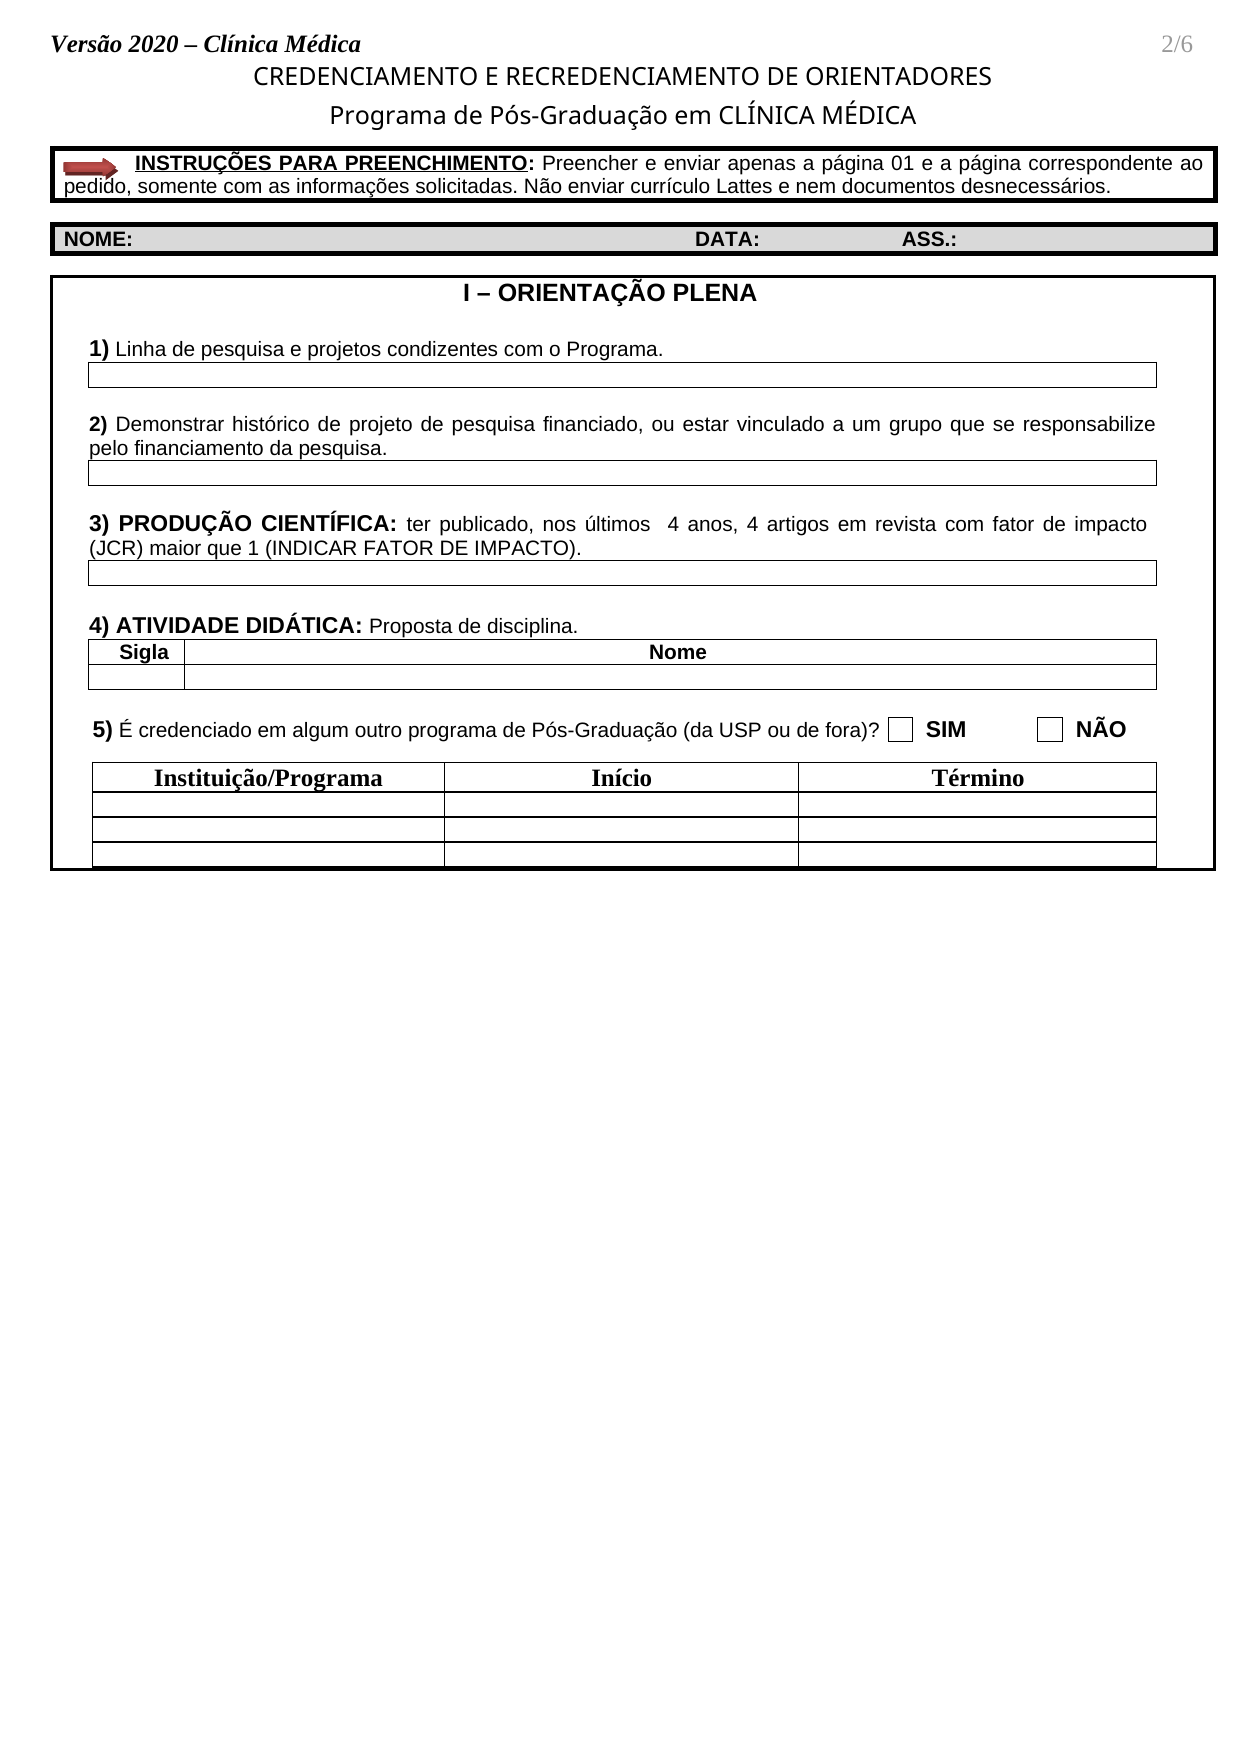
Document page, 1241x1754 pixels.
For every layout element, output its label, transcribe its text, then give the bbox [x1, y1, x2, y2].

table_header INSTRUÇÕES PARA PREENCHIMENTO: Preencher e enviar apenas a página 01 e a página correspondente ao pedido, somente com as informações solicitadas. Não enviar currículo Lattes e nem documentos desnecessários. [55, 151, 1213, 198]
table_header [53, 278, 1213, 868]
table_header DATA: [684, 227, 890, 251]
text CREDENCIAMENTO E RECREDENCIAMENTO DE ORIENTADORES [50, 58, 1196, 92]
table_header NOME: [55, 227, 684, 251]
table_header ASS.: [890, 227, 1213, 251]
text Programa de Pós-Graduação em CLÍNICA MÉDICA [50, 97, 1196, 132]
